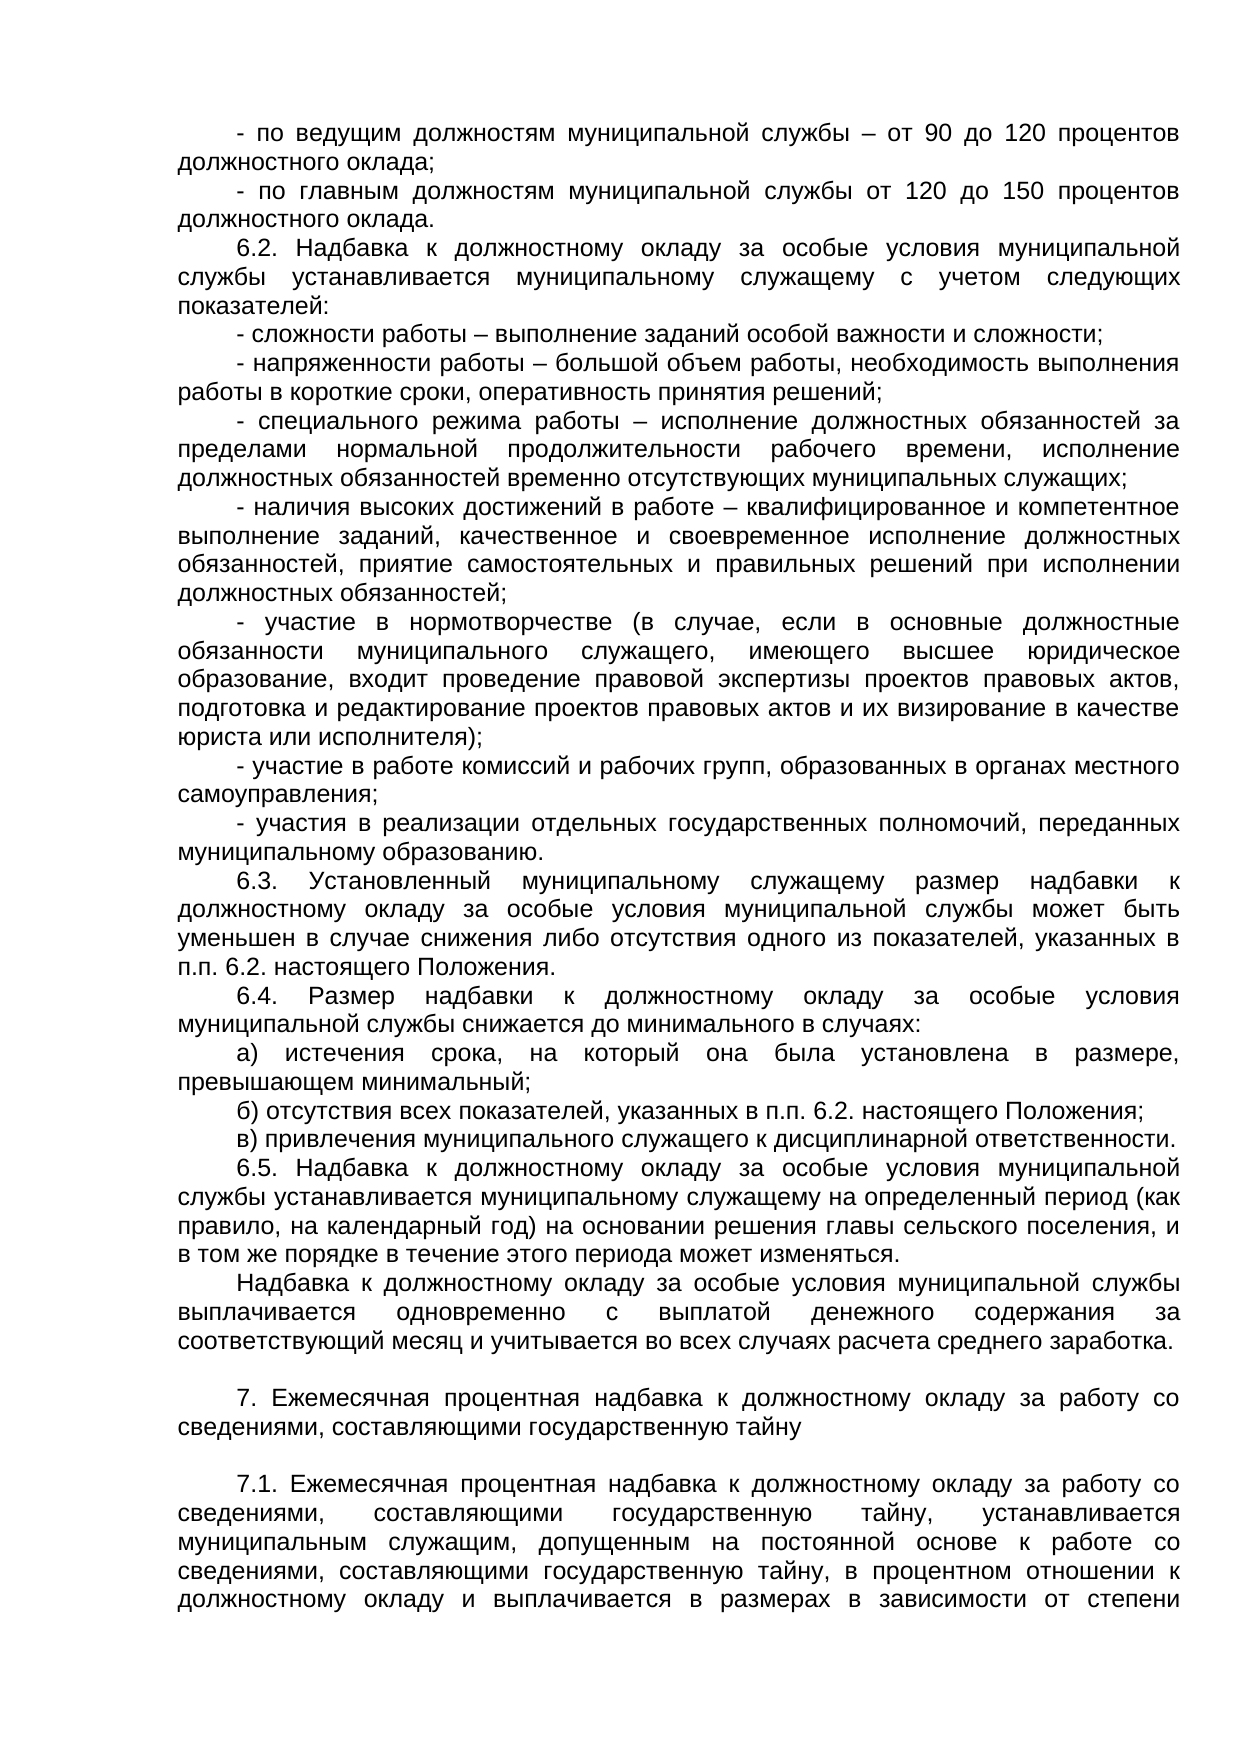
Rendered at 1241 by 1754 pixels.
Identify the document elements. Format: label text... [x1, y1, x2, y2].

text б) отсутствия всех показателей, указанных в п.п. 6.2. настоящего Положения; [177, 1096, 1181, 1124]
text 6.2. Надбавка к должностному окладу за особые условия муниципальной службы устанавливается муниципальному служащему с учетом следующих показателей: [177, 233, 1181, 319]
text 6.3. Установленный муниципальному служащему размер надбавки к должностному окладу за особые условия муниципальной службы может быть уменьшен в случае снижения либо отсутствия одного из показателей, указанных в п.п. 6.2. настоящего Положения. [177, 866, 1181, 981]
text 6.4. Размер надбавки к должностному окладу за особые условия муниципальной службы снижается до минимального в случаях: [177, 981, 1181, 1038]
text 7. Ежемесячная процентная надбавка к должностному окладу за работу со сведениями, составляющими государственную тайну [177, 1383, 1181, 1441]
text 6.5. Надбавка к должностному окладу за особые условия муниципальной службы устанавливается муниципальному служащему на определенный период (как правило, на календарный год) на основании решения главы сельского поселения, и в том же порядке в течение этого периода может изменяться. [177, 1153, 1181, 1268]
text Надбавка к должностному окладу за особые условия муниципальной службы выплачивается одновременно с выплатой денежного содержания за соответствующий месяц и учитывается во всех случаях расчета среднего заработка. [177, 1268, 1181, 1354]
text - наличия высоких достижений в работе – квалифицированное и компетентное выполнение заданий, качественное и своевременное исполнение должностных обязанностей, приятие самостоятельных и правильных решений при исполнении должностных обязанностей; [177, 492, 1181, 607]
text - по ведущим должностям муниципальной службы – от 90 до 120 процентов должностного оклада; [177, 118, 1181, 176]
text - участие в работе комиссий и рабочих групп, образованных в органах местного самоуправления; [177, 751, 1181, 808]
text - сложности работы – выполнение заданий особой важности и сложности; [177, 319, 1181, 348]
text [177, 1469, 1181, 1613]
text - участия в реализации отдельных государственных полномочий, переданных муниципальному образованию. [177, 808, 1181, 866]
text - участие в нормотворчестве (в случае, если в основные должностные обязанности муниципального служащего, имеющего высшее юридическое образование, входит проведение правовой экспертизы проектов правовых актов, подготовка и редактирование проектов правовых актов и их визирование в качестве юриста или исполнителя); [177, 607, 1181, 751]
text в) привлечения муниципального служащего к дисциплинарной ответственности. [177, 1124, 1181, 1153]
text - специального режима работы – исполнение должностных обязанностей за пределами нормальной продолжительности рабочего времени, исполнение должностных обязанностей временно отсутствующих муниципальных служащих; [177, 406, 1181, 492]
text - по главным должностям муниципальной службы от 120 до 150 процентов должностного оклада. [177, 176, 1181, 233]
text а) истечения срока, на который она была установлена в размере, превышающем минимальный; [177, 1038, 1181, 1096]
text - напряженности работы – большой объем работы, необходимость выполнения работы в короткие сроки, оперативность принятия решений; [177, 348, 1181, 406]
